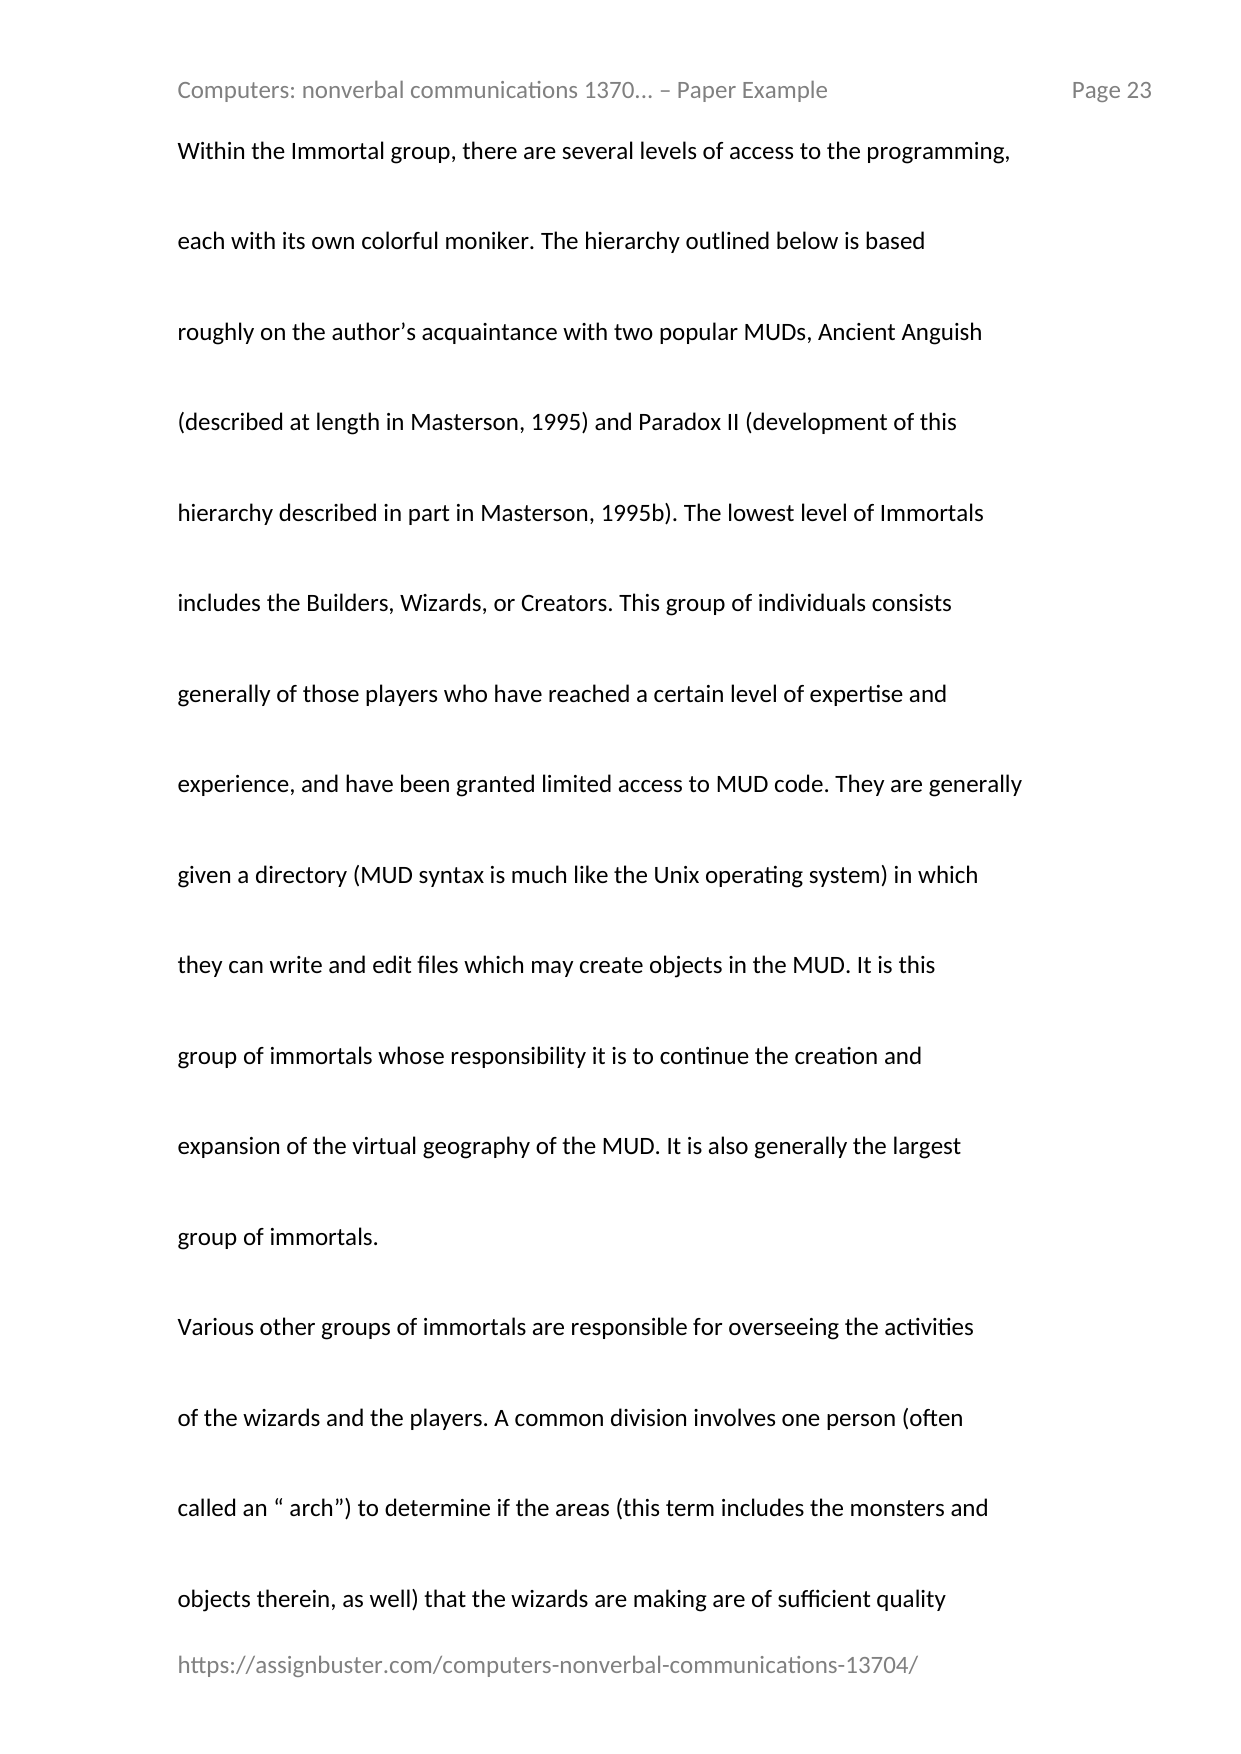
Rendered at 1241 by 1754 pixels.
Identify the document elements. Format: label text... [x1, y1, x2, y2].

text called an “ arch”) to determine if the areas (this term includes the monsters and [177, 1493, 1152, 1523]
text expansion of the virtual geography of the MUD. It is also generally the largest [177, 1131, 1152, 1161]
text objects therein, as well) that the wizards are making are of sufficient quality [177, 1583, 1152, 1614]
text (described at length in Masterson, 1995) and Paradox II (development of this [177, 406, 1152, 437]
text they can write and edit files which may create objects in the MUD. It is this [177, 949, 1152, 980]
text of the wizards and the players. A common division involves one person (often [177, 1402, 1152, 1433]
text group of immortals. [177, 1221, 1152, 1252]
text each with its own colorful moniker. The hierarchy outlined below is based [177, 225, 1152, 256]
text experience, and have been granted limited access to MUD code. They are generally [177, 768, 1152, 799]
text roughly on the author’s acquaintance with two popular MUDs, Ancient Anguish [177, 316, 1152, 346]
text Various other groups of immortals are responsible for overseeing the activities [177, 1312, 1152, 1342]
text hierarchy described in part in Masterson, 1995b). The lowest level of Immortals [177, 497, 1152, 527]
text Within the Immortal group, there are several levels of access to the programming, [177, 135, 1152, 165]
text generally of those players who have reached a certain level of expertise and [177, 678, 1152, 708]
text group of immortals whose responsibility it is to continue the creation and [177, 1040, 1152, 1071]
text includes the Builders, Wizards, or Creators. This group of individuals consists [177, 587, 1152, 618]
text given a directory (MUD syntax is much like the Unix operating system) in which [177, 859, 1152, 889]
